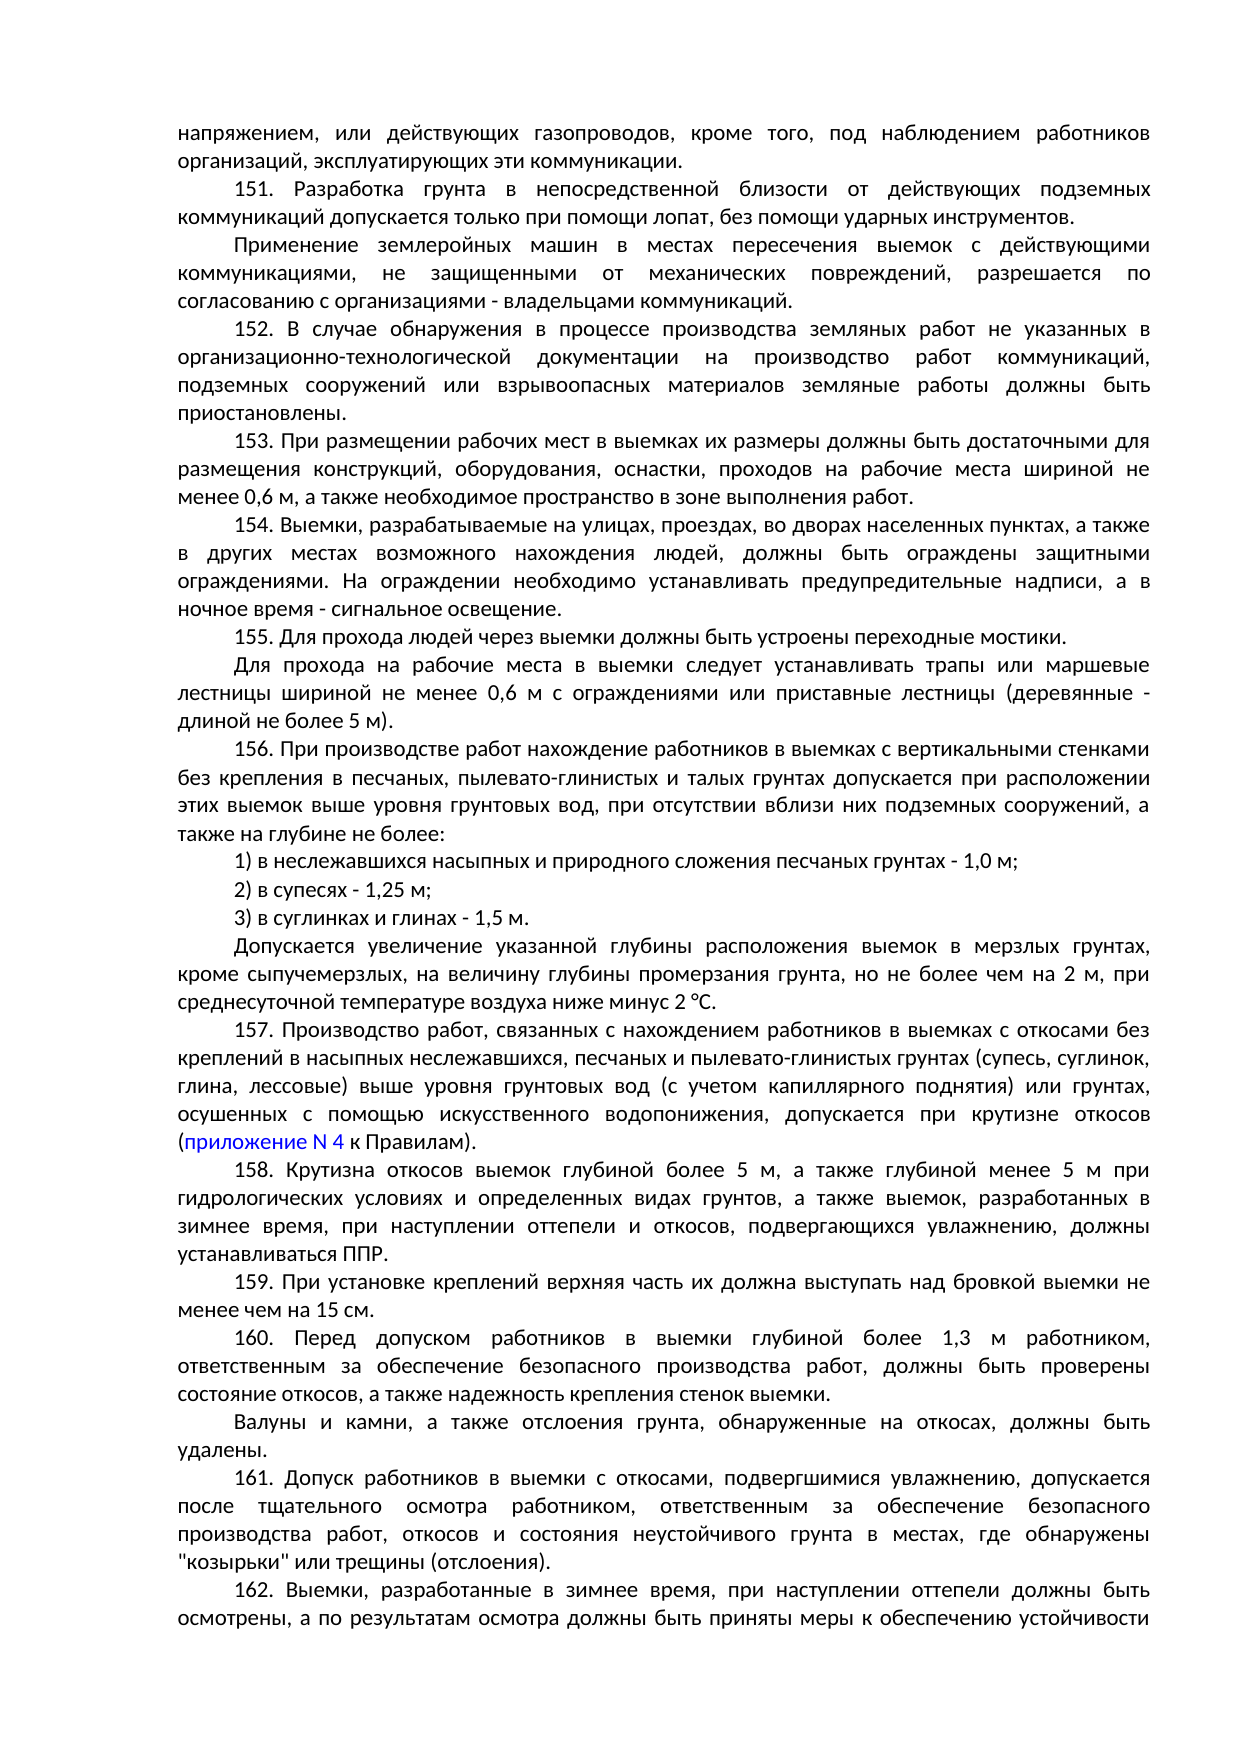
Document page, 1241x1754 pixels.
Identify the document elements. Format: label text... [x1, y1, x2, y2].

text 159. При установке креплений верхняя часть их должна выступать над бровкой выемки не менее чем на 15 см. [177, 1267, 1152, 1323]
text 3) в суглинках и глинах - 1,5 м. [177, 903, 1152, 931]
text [177, 118, 1152, 174]
text 161. Допуск работников в выемки с откосами, подвергшимися увлажнению, допускается после тщательного осмотра работником, ответственным за обеспечение безопасного производства работ, откосов и состояния неустойчивого грунта в местах, где обнаружены "козырьки" или трещины (отслоения). [177, 1463, 1152, 1575]
text Применение землеройных машин в местах пересечения выемок с действующими коммуникациями, не защищенными от механических повреждений, разрешается по согласованию с организациями - владельцами коммуникаций. [177, 230, 1152, 314]
text Для прохода на рабочие места в выемки следует устанавливать трапы или маршевые лестницы шириной не менее 0,6 м с ограждениями или приставные лестницы (деревянные - длиной не более 5 м). [177, 651, 1152, 734]
text 1) в неслежавшихся насыпных и природного сложения песчаных грунтах - 1,0 м; [177, 847, 1152, 875]
text Валуны и камни, а также отслоения грунта, обнаруженные на откосах, должны быть удалены. [177, 1407, 1152, 1463]
text 153. При размещении рабочих мест в выемках их размеры должны быть достаточными для размещения конструкций, оборудования, оснастки, проходов на рабочие места шириной не менее 0,6 м, а также необходимое пространство в зоне выполнения работ. [177, 426, 1152, 510]
text 157. Производство работ, связанных с нахождением работников в выемках с откосами без креплений в насыпных неслежавшихся, песчаных и пылевато-глинистых грунтах (супесь, суглинок, глина, лессовые) выше уровня грунтовых вод (с учетом капиллярного поднятия) или грунтах, осушенных с помощью искусственного водопонижения, допускается при крутизне откосов (приложение N 4 к Правилам). [177, 1015, 1152, 1155]
text 158. Крутизна откосов выемок глубиной более 5 м, а также глубиной менее 5 м при гидрологических условиях и определенных видах грунтов, а также выемок, разработанных в зимнее время, при наступлении оттепели и откосов, подвергающихся увлажнению, должны устанавливаться ППР. [177, 1155, 1152, 1267]
text 156. При производстве работ нахождение работников в выемках с вертикальными стенками без крепления в песчаных, пылевато-глинистых и талых грунтах допускается при расположении этих выемок выше уровня грунтовых вод, при отсутствии вблизи них подземных сооружений, а также на глубине не более: [177, 734, 1152, 847]
text 151. Разработка грунта в непосредственной близости от действующих подземных коммуникаций допускается только при помощи лопат, без помощи ударных инструментов. [177, 174, 1152, 230]
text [177, 1575, 1152, 1631]
text Допускается увеличение указанной глубины расположения выемок в мерзлых грунтах, кроме сыпучемерзлых, на величину глубины промерзания грунта, но не более чем на 2 м, при среднесуточной температуре воздуха ниже минус 2 °C. [177, 931, 1152, 1015]
text 160. Перед допуском работников в выемки глубиной более 1,3 м работником, ответственным за обеспечение безопасного производства работ, должны быть проверены состояние откосов, а также надежность крепления стенок выемки. [177, 1323, 1152, 1407]
text 2) в супесях - 1,25 м; [177, 875, 1152, 903]
text 154. Выемки, разрабатываемые на улицах, проездах, во дворах населенных пунктах, а также в других местах возможного нахождения людей, должны быть ограждены защитными ограждениями. На ограждении необходимо устанавливать предупредительные надписи, а в ночное время - сигнальное освещение. [177, 510, 1152, 622]
text 155. Для прохода людей через выемки должны быть устроены переходные мостики. [177, 622, 1152, 651]
text 152. В случае обнаружения в процессе производства земляных работ не указанных в организационно-технологической документации на производство работ коммуникаций, подземных сооружений или взрывоопасных материалов земляные работы должны быть приостановлены. [177, 314, 1152, 426]
